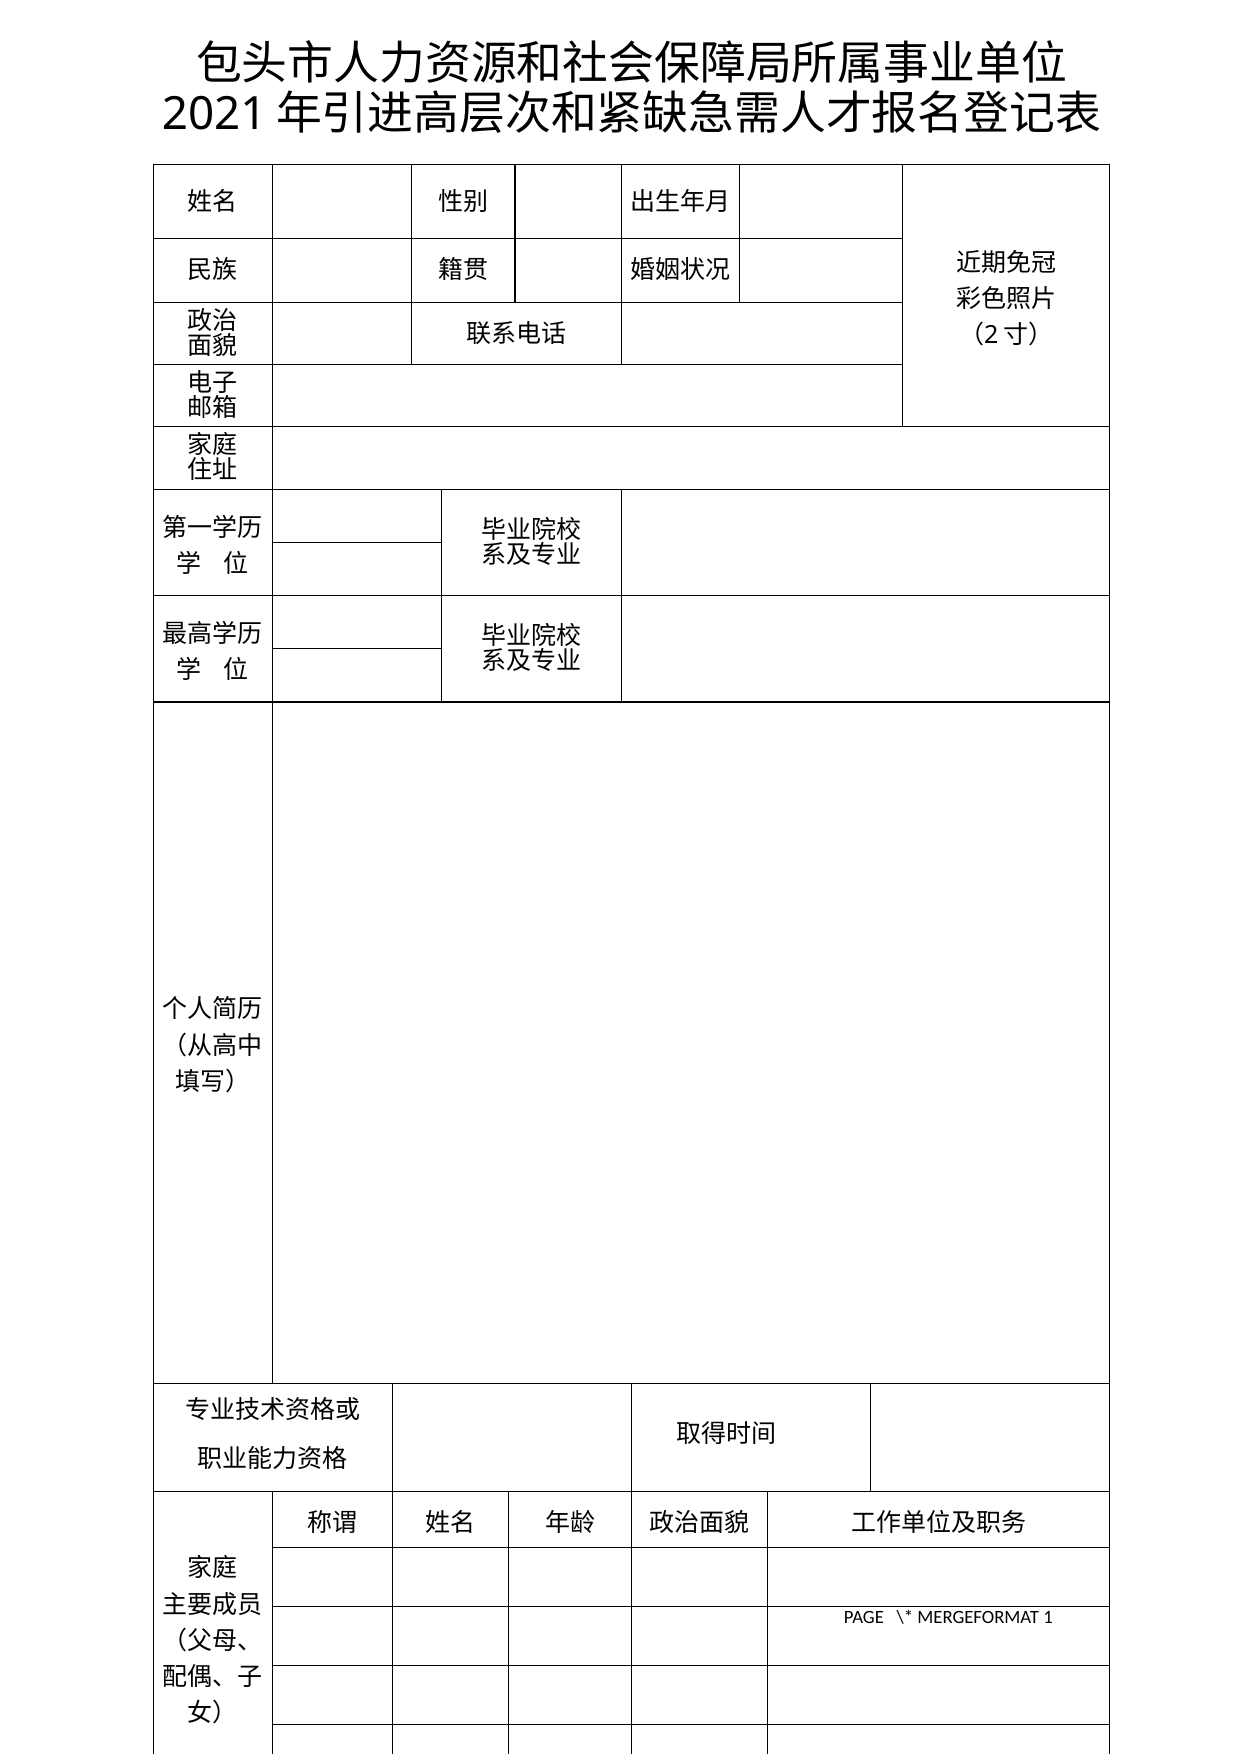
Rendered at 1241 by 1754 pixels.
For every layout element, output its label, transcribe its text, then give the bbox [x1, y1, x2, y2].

table_cell [622, 490, 1109, 595]
table_cell 政治面貌 [632, 1492, 767, 1547]
table_cell 籍贯 [412, 239, 514, 302]
table_cell 家庭 住址 [154, 427, 272, 489]
table_cell 毕业院校 系及专业 [442, 596, 621, 701]
table_cell [273, 427, 1109, 489]
table_cell [509, 1607, 631, 1665]
table_cell 家庭 主要成员 （父母、配偶、子女） [154, 1492, 272, 1754]
table_cell [273, 239, 411, 302]
table_cell 专业技术资格或 职业能力资格 [154, 1384, 392, 1491]
table_cell [273, 165, 411, 238]
table_cell [768, 1607, 1109, 1665]
table_cell [273, 703, 1109, 1382]
table_cell [273, 490, 441, 542]
table_cell [632, 1666, 767, 1724]
table_cell 个人简历 （从高中填写） [154, 703, 272, 1382]
table_cell [740, 165, 902, 238]
table_cell [509, 1725, 631, 1754]
table_cell 称谓 [273, 1492, 392, 1547]
table_cell [509, 1666, 631, 1724]
table_cell [273, 365, 902, 426]
table_cell [273, 543, 441, 595]
table_cell 姓名 [393, 1492, 508, 1547]
table_cell [622, 596, 1109, 701]
table_cell 第一学历学 位 [154, 490, 272, 595]
table_cell 工作单位及职务 [768, 1492, 1109, 1547]
table_cell [632, 1607, 767, 1665]
table_cell 年龄 [509, 1492, 631, 1547]
table_cell [273, 303, 411, 364]
table_cell 毕业院校 系及专业 [442, 490, 621, 595]
table_header 包头市人力资源和社会保障局所属事业单位2021年引进高层次和紧缺急需人才报名登记表 [153, 0, 1109, 164]
table_cell [273, 596, 441, 648]
table_cell [393, 1607, 508, 1665]
table_cell [516, 239, 621, 302]
table_cell [393, 1666, 508, 1724]
table_cell [632, 1725, 767, 1754]
table_cell [516, 165, 621, 238]
table_cell 民族 [154, 239, 272, 302]
table_cell [273, 1607, 392, 1665]
table_cell 近期免冠 彩色照片 （2寸） [903, 165, 1109, 426]
table_cell [622, 303, 902, 364]
table_cell [393, 1384, 631, 1491]
table_cell 政治 面貌 [154, 303, 272, 364]
table_cell 婚姻状况 [622, 239, 739, 302]
table_cell [393, 1548, 508, 1606]
table_cell [273, 1725, 392, 1754]
table_cell [768, 1548, 1109, 1606]
table_cell 出生年月 [622, 165, 739, 238]
table_cell [768, 1725, 1109, 1754]
table_cell [273, 649, 441, 701]
table_cell [509, 1548, 631, 1606]
table_cell [740, 239, 902, 302]
table_cell [393, 1725, 508, 1754]
table_cell [273, 1548, 392, 1606]
table_cell 姓名 [154, 165, 272, 238]
table_cell 电子 邮箱 [154, 365, 272, 426]
table_cell [273, 1666, 392, 1724]
table_cell 性别 [412, 165, 514, 238]
table_cell 取得时间 [632, 1384, 870, 1491]
table_cell [632, 1548, 767, 1606]
table_cell 最高学历学 位 [154, 596, 272, 701]
table_cell 联系电话 [412, 303, 621, 364]
table_cell [768, 1666, 1109, 1724]
table_cell [871, 1384, 1109, 1491]
